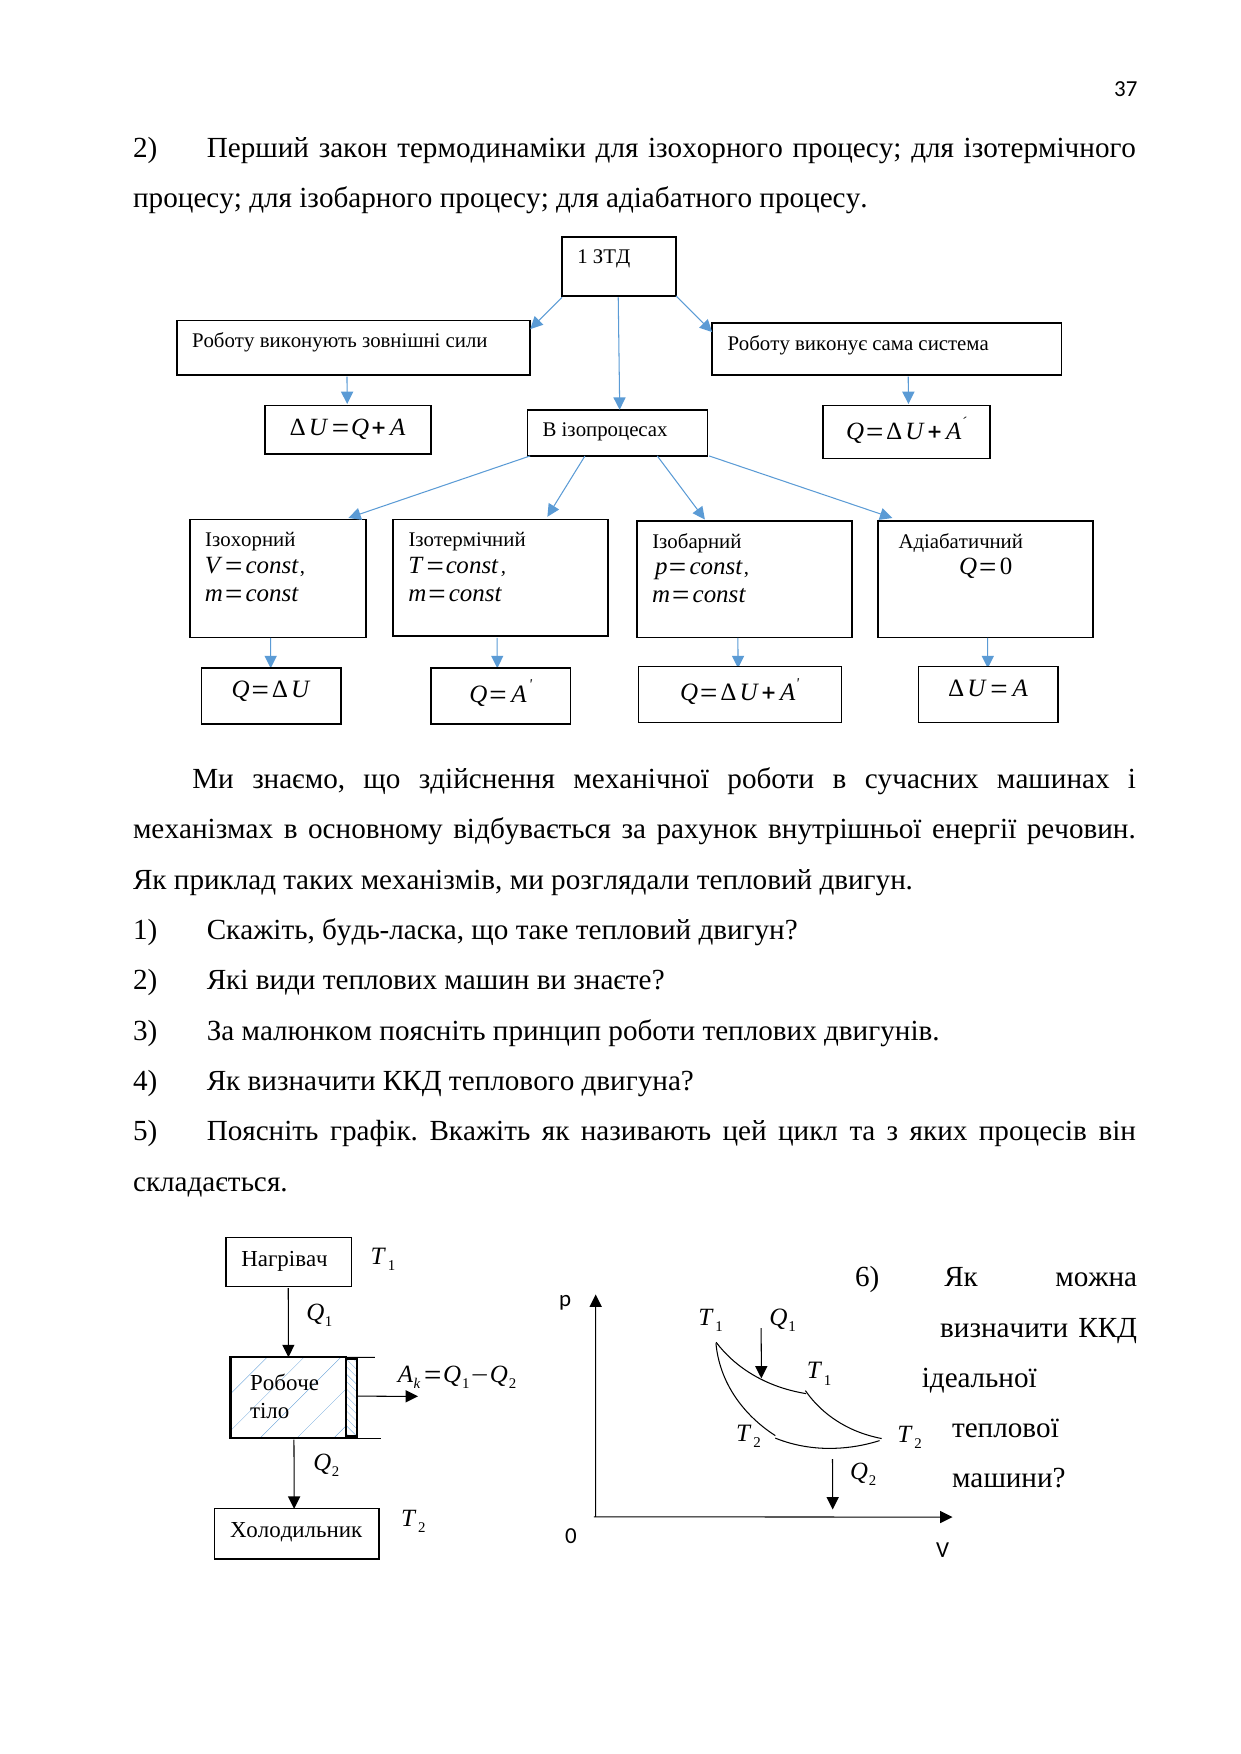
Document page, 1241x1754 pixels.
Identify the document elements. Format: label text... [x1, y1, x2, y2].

list Перший закон термодинаміки для ізохорного процесу; для ізотермічного процесу; для ізобарного процесу; для адіабатного процесу. [133, 130, 1137, 214]
list Як можна визначити ККД ідеальної теплової машини? [133, 1214, 1137, 1494]
text Ми знаємо, що здійснення механічної роботи в сучасних машинах і механізмах в основному відбувається за рахунок внутрішньої енергії речовин. Як приклад таких механізмів, ми розглядали тепловий двигун. [133, 230, 1137, 895]
list Як визначити ККД теплового двигуна? [133, 1063, 1137, 1097]
list Поясніть графік. Вкажіть як називають цей цикл та з яких процесів він складається. [133, 1113, 1137, 1197]
list Які види теплових машин ви знаєте? [133, 962, 1137, 996]
list За малюнком поясніть принцип роботи теплових двигунів. [133, 1013, 1137, 1046]
list Скажіть, будь-ласка, що таке тепловий двигун? [133, 912, 1137, 946]
